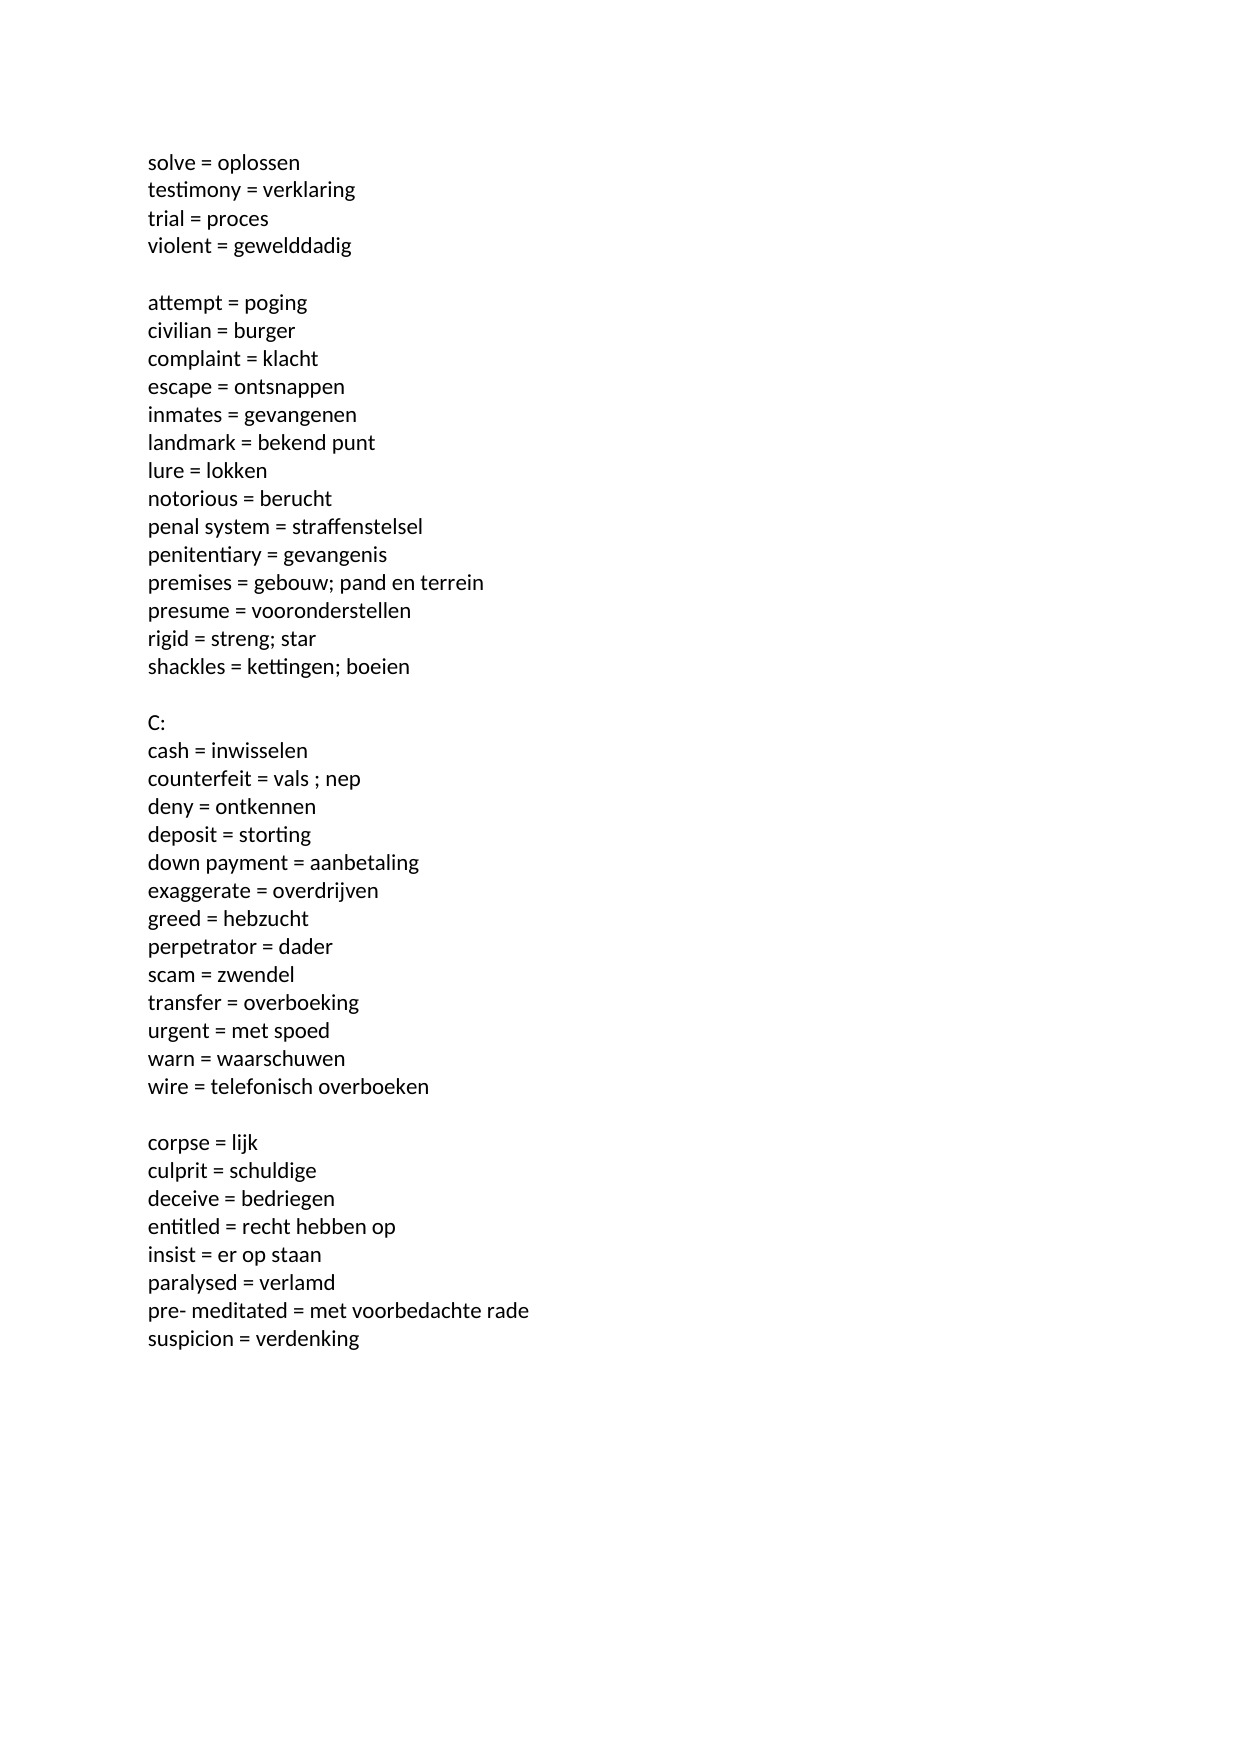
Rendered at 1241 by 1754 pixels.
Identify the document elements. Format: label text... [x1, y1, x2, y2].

text premises = gebouw; pand en terrein [148, 568, 1093, 596]
text suspicion = verdenking [148, 1324, 1093, 1352]
text urgent = met spoed [148, 1016, 1093, 1044]
text exaggerate = overdrijven [148, 876, 1093, 904]
text testimony = verklaring [148, 176, 1093, 204]
text attempt = poging [148, 288, 1093, 316]
text down payment = aanbetaling [148, 848, 1093, 876]
text solve = oplossen [148, 148, 1093, 176]
text insist = er op staan [148, 1240, 1093, 1268]
text shackles = kettingen; boeien [148, 652, 1093, 680]
text deposit = storting [148, 820, 1093, 848]
text inmates = gevangenen [148, 400, 1093, 428]
text penitentiary = gevangenis [148, 540, 1093, 568]
text scam = zwendel [148, 960, 1093, 988]
text greed = hebzucht [148, 904, 1093, 932]
text C: [148, 708, 1093, 736]
text penal system = straffenstelsel [148, 512, 1093, 540]
text culprit = schuldige [148, 1156, 1093, 1184]
text wire = telefonisch overboeken [148, 1072, 1093, 1100]
text complaint = klacht [148, 344, 1093, 372]
text cash = inwisselen [148, 736, 1093, 764]
text lure = lokken [148, 456, 1093, 484]
text paralysed = verlamd [148, 1268, 1093, 1296]
text corpse = lijk [148, 1128, 1093, 1156]
text deceive = bedriegen [148, 1184, 1093, 1212]
text escape = ontsnappen [148, 372, 1093, 400]
text perpetrator = dader [148, 932, 1093, 960]
text pre- meditated = met voorbedachte rade [148, 1296, 1093, 1324]
text counterfeit = vals ; nep [148, 764, 1093, 792]
text rigid = streng; star [148, 624, 1093, 652]
text landmark = bekend punt [148, 428, 1093, 456]
text violent = gewelddadig [148, 232, 1093, 260]
text civilian = burger [148, 316, 1093, 344]
text warn = waarschuwen [148, 1044, 1093, 1072]
text deny = ontkennen [148, 792, 1093, 820]
text notorious = berucht [148, 484, 1093, 512]
text entitled = recht hebben op [148, 1212, 1093, 1240]
text presume = vooronderstellen [148, 596, 1093, 624]
text trial = proces [148, 204, 1093, 232]
text transfer = overboeking [148, 988, 1093, 1016]
